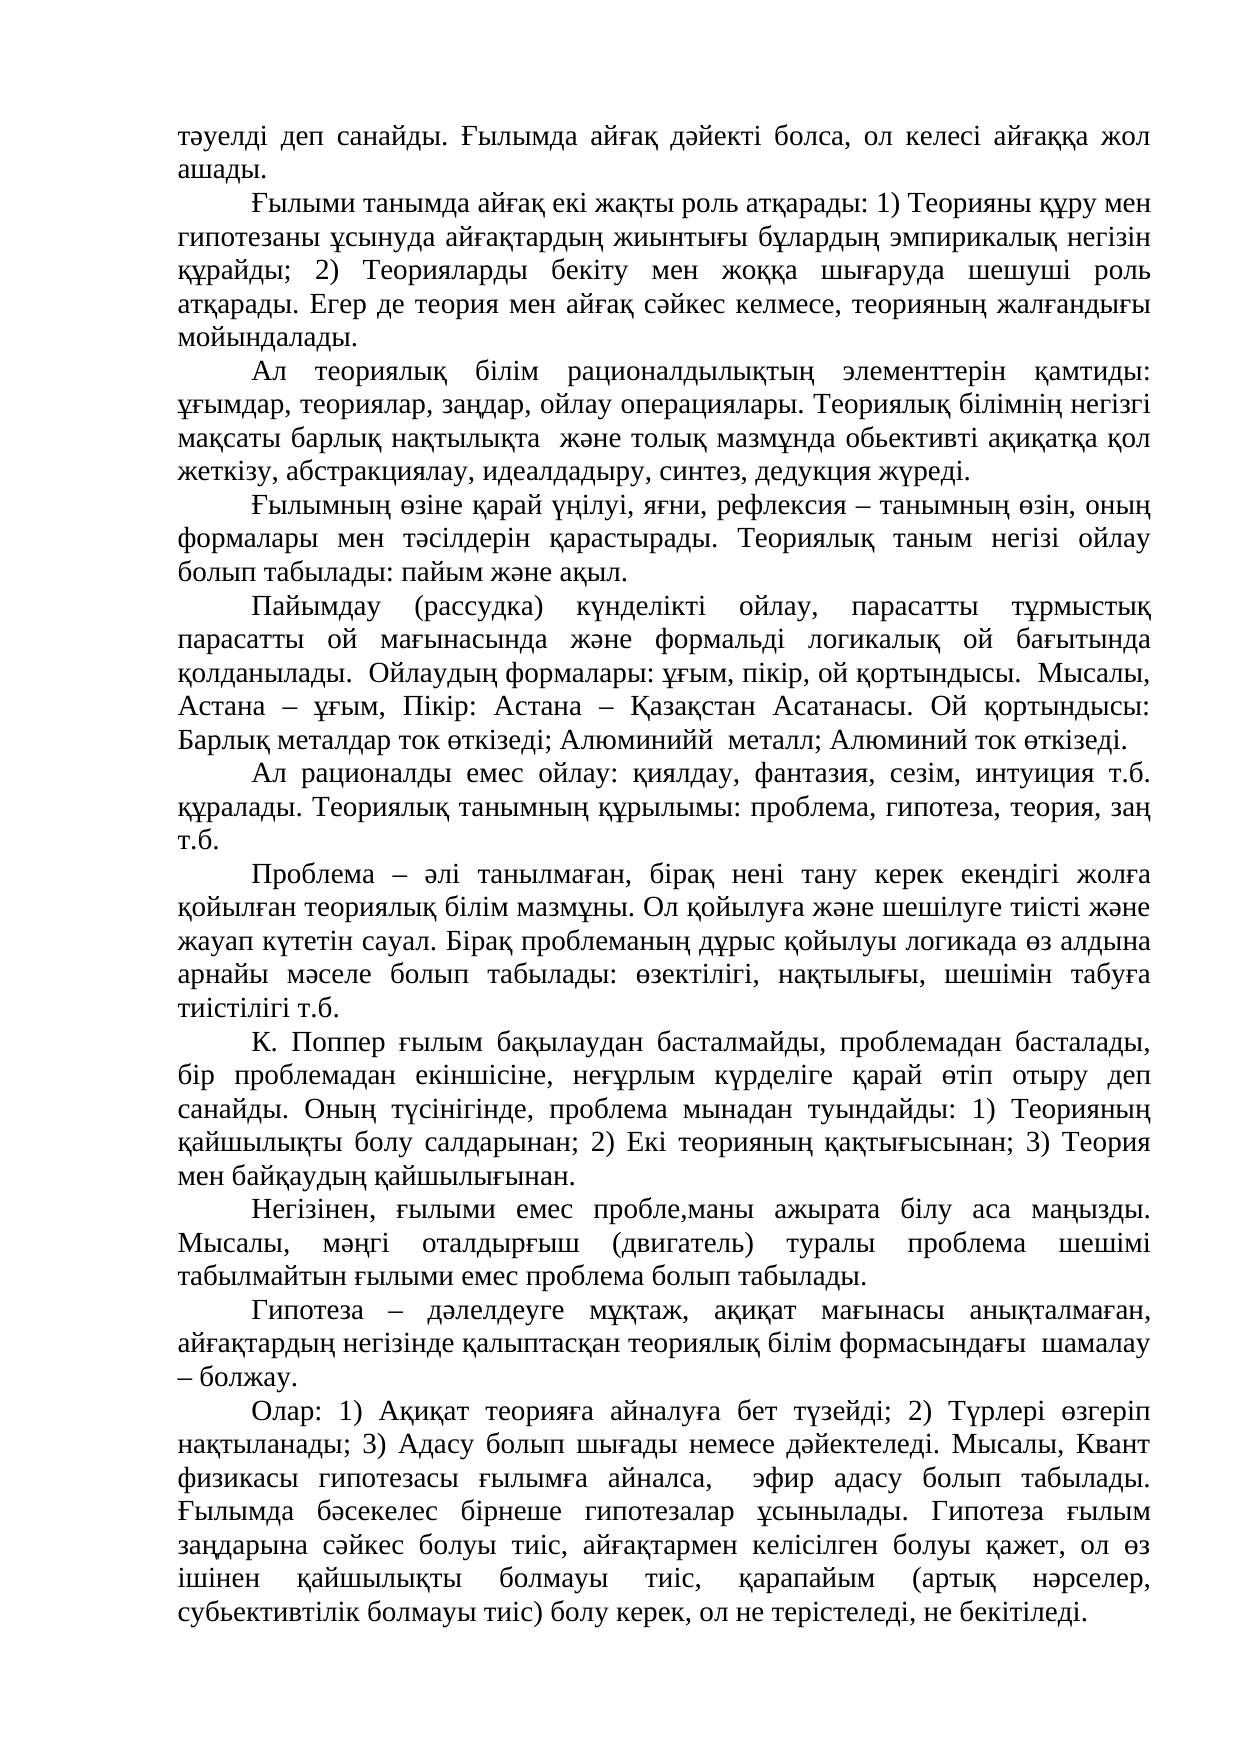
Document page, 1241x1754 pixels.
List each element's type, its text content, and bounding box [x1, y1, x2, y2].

text Негізінен, ғылыми емес пробле,маны ажырата білу аса маңызды. Мысалы, мәңгі оталдырғыш (двигатель) туралы проблема шешімі табылмайтын ғылыми емес проблема болып табылады. [177, 1191, 1152, 1292]
text Ал рационалды емес ойлау: қиялдау, фантазия, сезім, интуиция т.б. құралады. Теориялық танымның құрылымы: проблема, гипотеза, теория, заң т.б. [177, 755, 1152, 856]
text Проблема – әлі танылмаған, бірақ нені тану керек екендігі жолға қойылған теориялық білім мазмұны. Ол қойылуға және шешілуге тиісті және жауап күтетін сауал. Бірақ проблеманың дұрыс қойылуы логикада өз алдына арнайы мәселе болып табылады: өзектілігі, нақтылығы, шешімін табуға тиістілігі т.б. [177, 856, 1152, 1024]
text Ал теориялық білім рационалдылықтың элементтерін қамтиды: ұғымдар, теориялар, заңдар, ойлау операциялары. Теориялық білімнің негізгі мақсаты барлық нақтылықта және толық мазмұнда обьективті ақиқатқа қол жеткізу, абстракциялау, идеалдадыру, синтез, дедукция жүреді. [177, 353, 1152, 487]
text Ғылымның өзіне қарай үңілуі, яғни, рефлексия – танымның өзін, оның формалары мен тәсілдерін қарастырады. Теориялық таным негізі ойлау болып табылады: пайым және ақыл. [177, 487, 1152, 588]
text К. Поппер ғылым бақылаудан басталмайды, проблемадан басталады, бір проблемадан екіншісіне, неғұрлым күрделіге қарай өтіп отыру деп санайды. Оның түсінігінде, проблема мынадан туындайды: 1) Теорияның қайшылықты болу салдарынан; 2) Екі теорияның қақтығысынан; 3) Теория мен байқаудың қайшылығынан. [177, 1024, 1152, 1191]
text Ғылыми танымда айғақ екі жақты роль атқарады: 1) Теорияны құру мен гипотезаны ұсынуда айғақтардың жиынтығы бұлардың эмпирикалық негізін құрайды; 2) Теорияларды бекіту мен жоққа шығаруда шешуші роль атқарады. Егер де теория мен айғақ сәйкес келмесе, теорияның жалғандығы мойындалады. [177, 185, 1152, 353]
text Гипотеза – дәлелдеуге мұқтаж, ақиқат мағынасы анықталмаған, айғақтардың негізінде қалыптасқан теориялық білім формасындағы шамалау – болжау. [177, 1292, 1152, 1393]
text Олар: 1) Ақиқат теорияға айналуға бет түзейді; 2) Түрлері өзгеріп нақтыланады; 3) Адасу болып шығады немесе дәйектеледі. Мысалы, Квант физикасы гипотезасы ғылымға айналса, эфир адасу болып табылады. Ғылымда бәсекелес бірнеше гипотезалар ұсынылады. Гипотеза ғылым заңдарына сәйкес болуы тиіс, айғақтармен келісілген болуы қажет, ол өз ішінен қайшылықты болмауы тиіс, қарапайым (артық нәрселер, субьективтілік болмауы тиіс) болу керек, ол не терістеледі, не бекітіледі. [177, 1393, 1152, 1627]
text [177, 118, 1152, 185]
text Пайымдау (рассудка) күнделікті ойлау, парасатты тұрмыстық парасатты ой мағынасында және формальді логикалық ой бағытында қолданылады. Ойлаудың формалары: ұғым, пікір, ой қортындысы. Мысалы, Астана – ұғым, Пікір: Астана – Қазақстан Асатанасы. Ой қортындысы: Барлық металдар ток өткізеді; Алюминийй металл; Алюминий ток өткізеді. [177, 588, 1152, 755]
